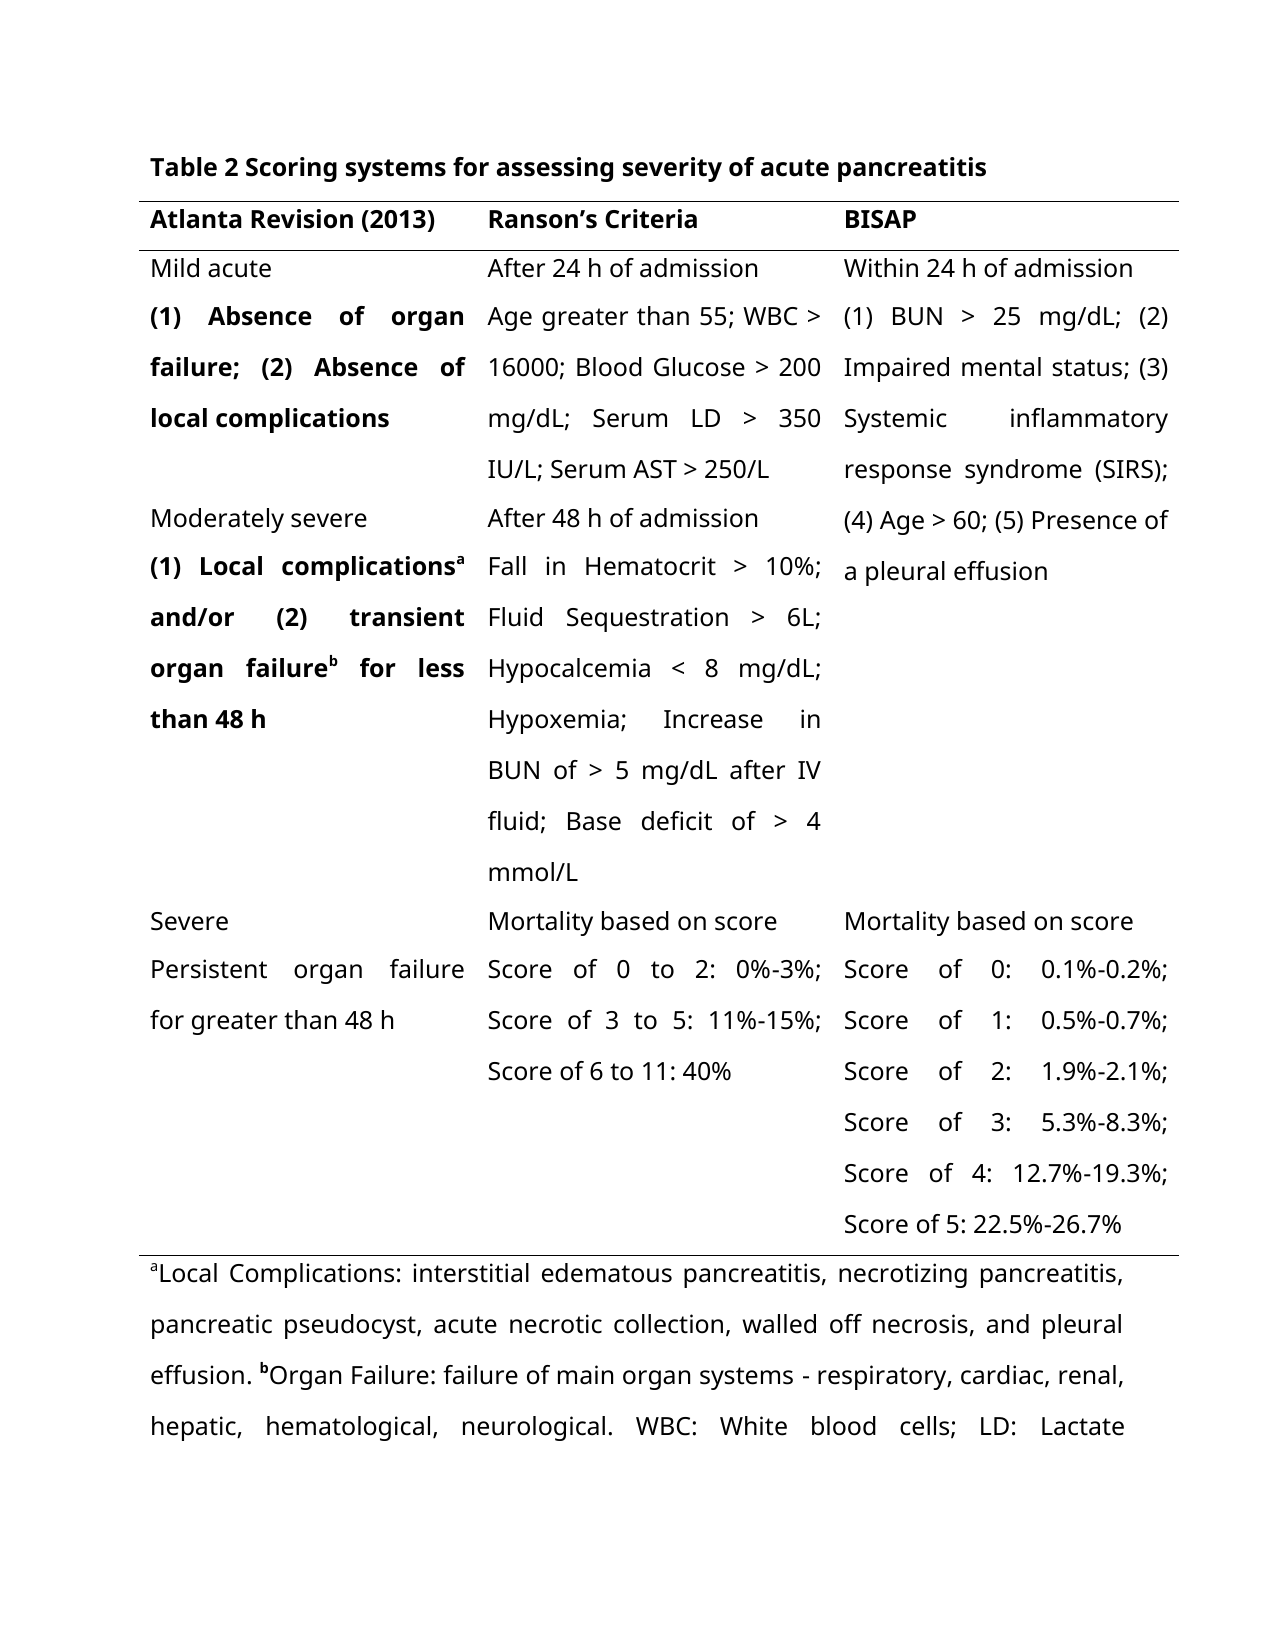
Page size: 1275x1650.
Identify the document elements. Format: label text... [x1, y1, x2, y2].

table_cell After 24 h of admission [476, 251, 832, 299]
table_cell Severe [139, 903, 476, 951]
table_cell (1) Local complicationsa and/or (2) transient organ failureb for less than 48 h [139, 549, 476, 903]
table_cell After 48 h of admission [476, 500, 832, 548]
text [150, 1256, 1125, 1443]
table_header Ranson’s Criteria [476, 202, 832, 250]
table_cell (1) Absence of organ failure; (2) Absence of local complications [139, 299, 476, 500]
table_cell Persistent organ failure for greater than 48 h [139, 951, 476, 1255]
table_cell Mortality based on score [476, 903, 832, 951]
table_cell Fall in Hematocrit > 10%; Fluid Sequestration > 6L; Hypocalcemia < 8 mg/dL; Hypoxemia; Increase in BUN of > 5 mg/dL after IV fluid; Base deficit of > 4 mmol/L [476, 549, 832, 903]
table_cell Age greater than 55; WBC > 16000; Blood Glucose > 200 mg/dL; Serum LD > 350 IU/L; Serum AST > 250/L [476, 299, 832, 500]
table_header BISAP [833, 202, 1179, 250]
table_cell Score of 0: 0.1%-0.2%; Score of 1: 0.5%-0.7%; Score of 2: 1.9%-2.1%; Score of 3: 5.3%-8.3%; Score of 4: 12.7%-19.3%; Score of 5: 22.5%-26.7% [833, 951, 1179, 1255]
text Table 2 Scoring systems for assessing severity of acute pancreatitis [150, 150, 1125, 184]
table_cell Mortality based on score [833, 903, 1179, 951]
table_cell Within 24 h of admission [833, 251, 1179, 299]
table_cell Score of 0 to 2: 0%-3%; Score of 3 to 5: 11%-15%; Score of 6 to 11: 40% [476, 951, 832, 1255]
table_cell Mild acute [139, 251, 476, 299]
table_cell (1) BUN > 25 mg/dL; (2) Impaired mental status; (3) Systemic inflammatory response syndrome (SIRS); (4) Age > 60; (5) Presence of a pleural effusion [833, 299, 1179, 903]
table_cell Moderately severe [139, 500, 476, 548]
table_header Atlanta Revision (2013) [139, 202, 476, 250]
